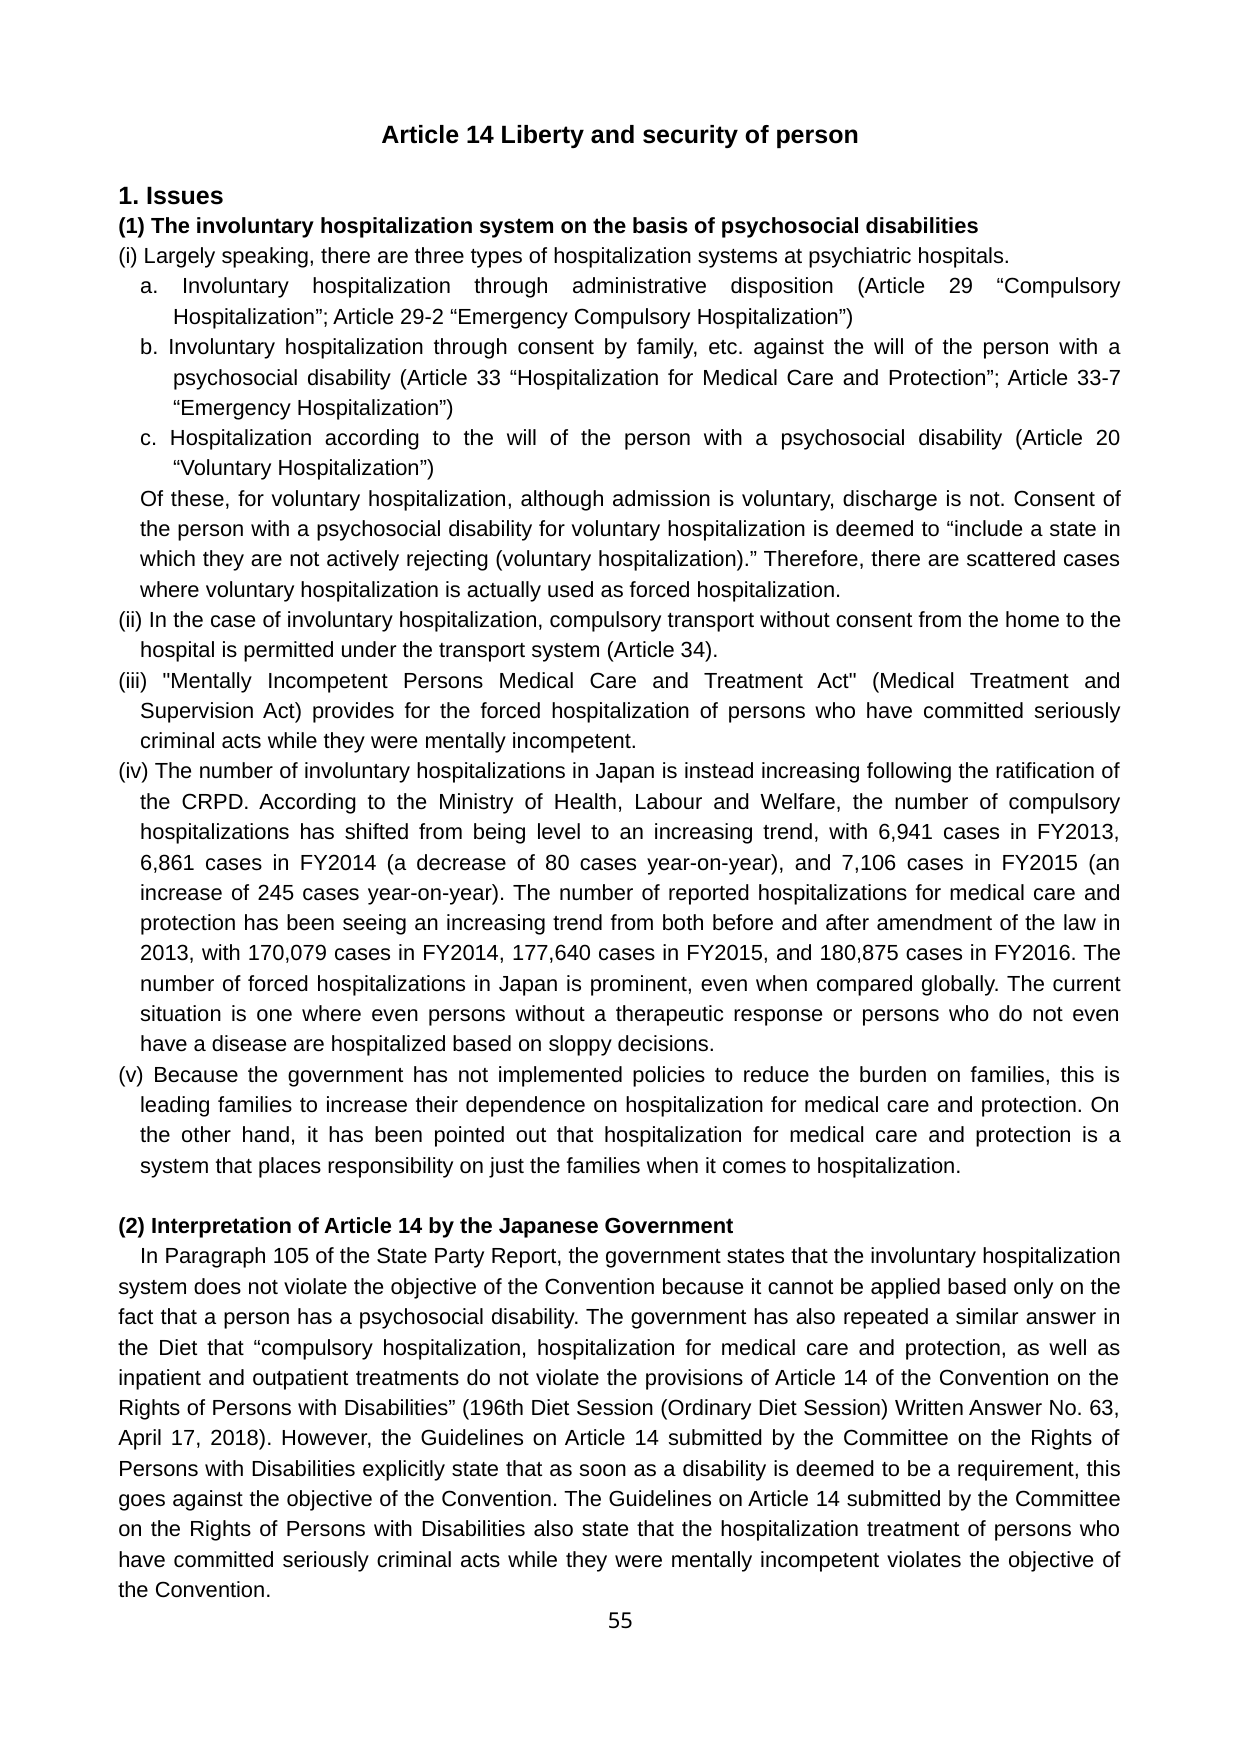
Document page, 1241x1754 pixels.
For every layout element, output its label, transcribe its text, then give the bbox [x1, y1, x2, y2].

text (iii) "Mentally Incompetent Persons Medical Care and Treatment Act" (Medical Treatment and Supervision Act) provides for the forced hospitalization of persons who have committed seriously criminal acts while they were mentally incompetent. [118, 665, 1122, 756]
text 1. Issues [118, 180, 1122, 210]
text (v) Because the government has not implemented policies to reduce the burden on families, this is leading families to increase their dependence on hospitalization for medical care and protection. On the other hand, it has been pointed out that hospitalization for medical care and protection is a system that places responsibility on just the families when it comes to hospitalization. [118, 1059, 1122, 1180]
text (1) The involuntary hospitalization system on the basis of psychosocial disabilities [118, 210, 1122, 241]
text (ii) In the case of involuntary hospitalization, compulsory transport without consent from the home to the hospital is permitted under the transport system (Article 34). [118, 604, 1122, 665]
text Article 14 Liberty and security of person [118, 119, 1122, 150]
text (2) Interpretation of Article 14 by the Japanese Government [118, 1211, 1122, 1241]
text Of these, for voluntary hospitalization, although admission is voluntary, discharge is not. Consent of the person with a psychosocial disability for voluntary hospitalization is deemed to “include a state in which they are not actively rejecting (voluntary hospitalization).” Therefore, there are scattered cases where voluntary hospitalization is actually used as forced hospitalization. [140, 483, 1122, 604]
text (iv) The number of involuntary hospitalizations in Japan is instead increasing following the ratification of the CRPD. According to the Ministry of Health, Labour and Welfare, the number of compulsory hospitalizations has shifted from being level to an increasing trend, with 6,941 cases in FY2013, 6,861 cases in FY2014 (a decrease of 80 cases year-on-year), and 7,106 cases in FY2015 (an increase of 245 cases year-on-year). The number of reported hospitalizations for medical care and protection has been seeing an increasing trend from both before and after amendment of the law in 2013, with 170,079 cases in FY2014, 177,640 cases in FY2015, and 180,875 cases in FY2016. The number of forced hospitalizations in Japan is prominent, even when compared globally. The current situation is one where even persons without a therapeutic response or persons who do not even have a disease are hospitalized based on sloppy decisions. [118, 756, 1122, 1059]
text b. Involuntary hospitalization through consent by family, etc. against the will of the person with a psychosocial disability (Article 33 “Hospitalization for Medical Care and Protection”; Article 33-7 “Emergency Hospitalization”) [140, 332, 1122, 422]
text (i) Largely speaking, there are three types of hospitalization systems at psychiatric hospitals. [118, 241, 1122, 271]
text a. Involuntary hospitalization through administrative disposition (Article 29 “Compulsory Hospitalization”; Article 29-2 “Emergency Compulsory Hospitalization”) [140, 271, 1122, 332]
text In Paragraph 105 of the State Party Report, the government states that the involuntary hospitalization system does not violate the objective of the Convention because it cannot be applied based only on the fact that a person has a psychosocial disability. The government has also repeated a similar answer in the Diet that “compulsory hospitalization, hospitalization for medical care and protection, as well as inpatient and outpatient treatments do not violate the provisions of Article 14 of the Convention on the Rights of Persons with Disabilities” (196th Diet Session (Ordinary Diet Session) Written Answer No. 63, April 17, 2018). However, the Guidelines on Article 14 submitted by the Committee on the Rights of Persons with Disabilities explicitly state that as soon as a disability is deemed to be a requirement, this goes against the objective of the Convention. The Guidelines on Article 14 submitted by the Committee on the Rights of Persons with Disabilities also state that the hospitalization treatment of persons who have committed seriously criminal acts while they were mentally incompetent violates the objective of the Convention. [118, 1241, 1122, 1605]
text c. Hospitalization according to the will of the person with a psychosocial disability (Article 20 “Voluntary Hospitalization”) [140, 422, 1122, 483]
